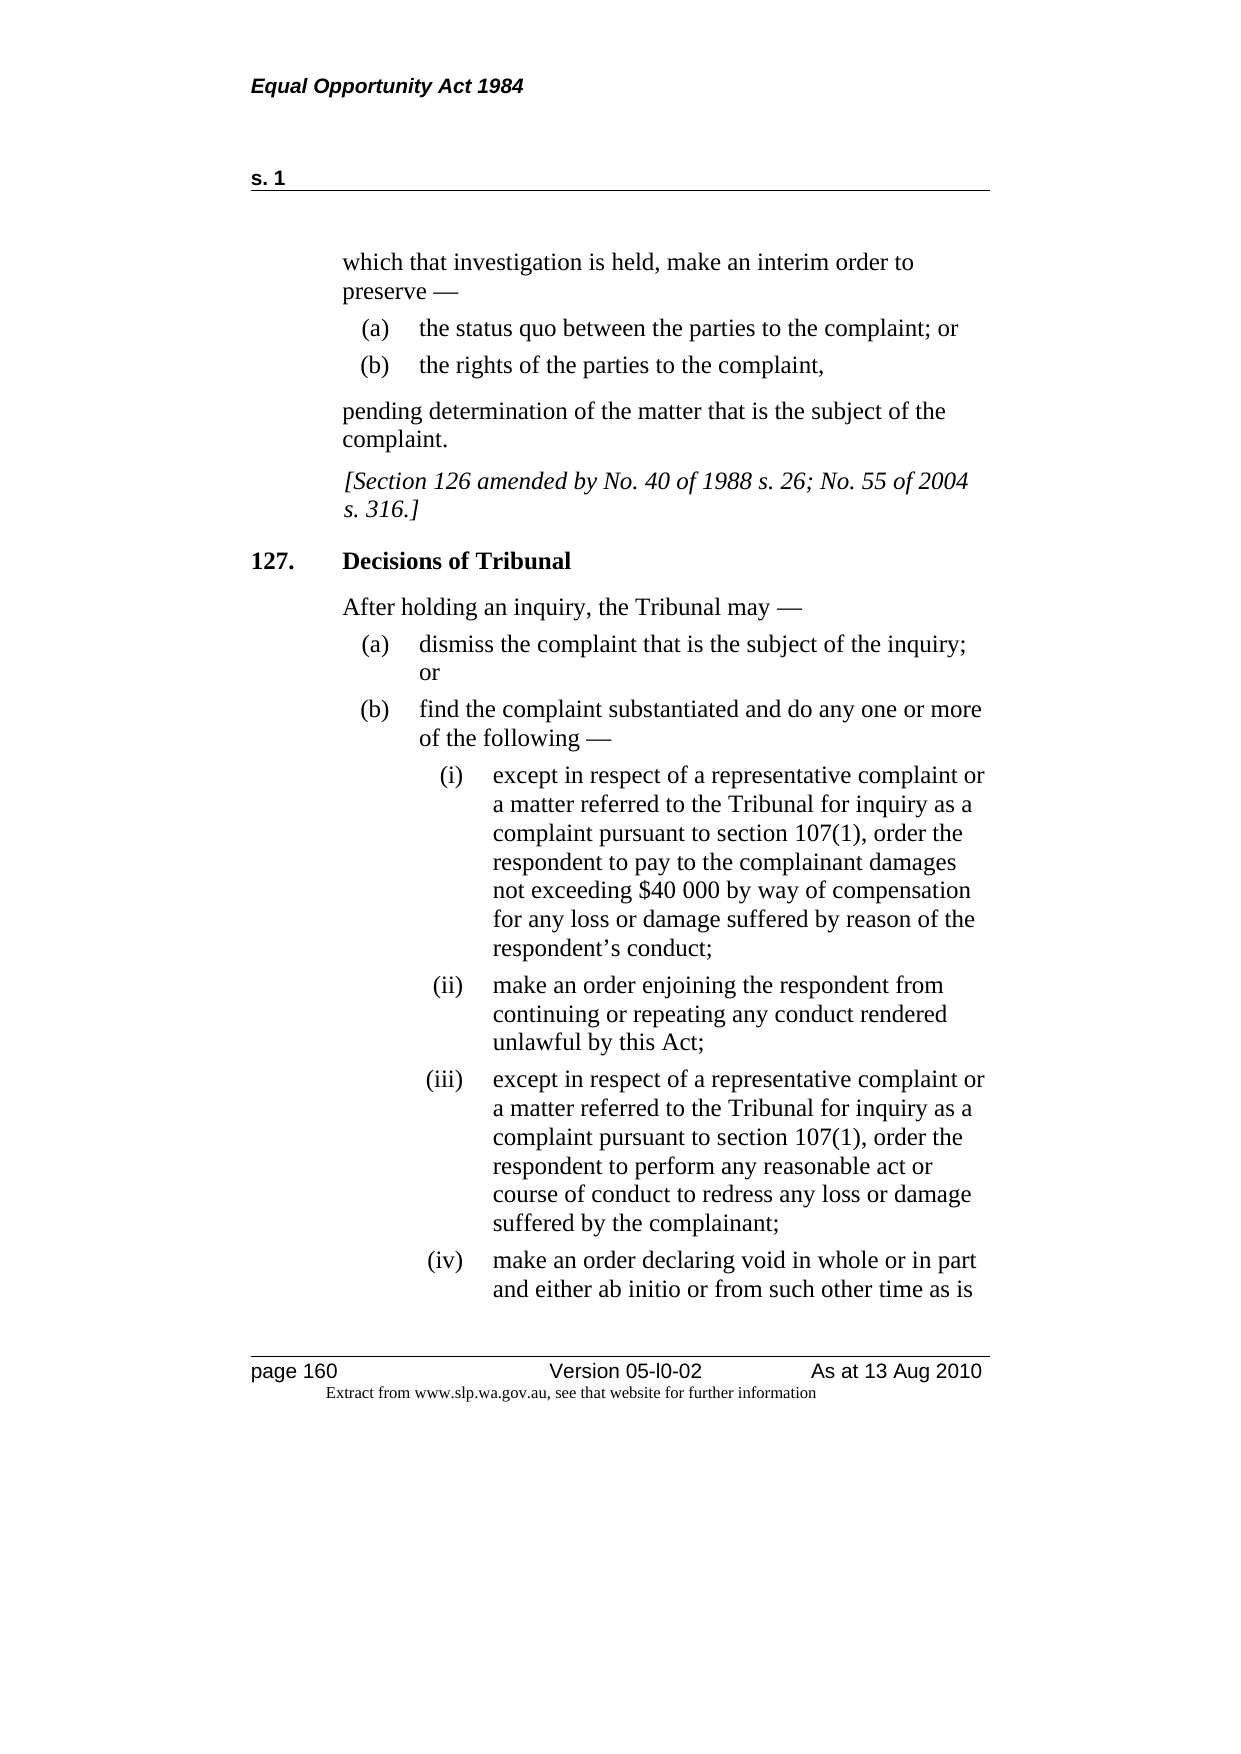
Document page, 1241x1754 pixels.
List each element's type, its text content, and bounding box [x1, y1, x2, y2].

text [Section 126 amended by No. 40 of 1988 s. 26; No. 55 of 2004 s. 316.] [251, 466, 990, 523]
text (iii) except in respect of a representative complaint or a matter referred to the Tribunal for inquiry as a complaint pursuant to section 107(1), order the respondent to perform any reasonable act or course of conduct to redress any loss or damage suffered by the complainant; [251, 1064, 990, 1237]
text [251, 247, 990, 305]
text After holding an inquiry, the Tribunal may — [251, 592, 990, 620]
text (ii) make an order enjoining the respondent from continuing or repeating any conduct rendered unlawful by this Act; [251, 970, 990, 1056]
text (b) the rights of the parties to the complaint, [251, 350, 990, 379]
text pending determination of the matter that is the subject of the complaint. [251, 396, 990, 453]
text (b) find the complaint substantiated and do any one or more of the following — [251, 694, 990, 752]
subtitle 127. Decisions of Tribunal [251, 546, 990, 575]
text (a) dismiss the complaint that is the subject of the inquiry; or [251, 629, 990, 686]
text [251, 1245, 990, 1303]
text (a) the status quo between the parties to the complaint; or [251, 313, 990, 342]
text (i) except in respect of a representative complaint or a matter referred to the Tribunal for inquiry as a complaint pursuant to section 107(1), order the respondent to pay to the complainant damages not exceeding $40 000 by way of compensation for any loss or damage suffered by reason of the respondent’s conduct; [251, 760, 990, 962]
